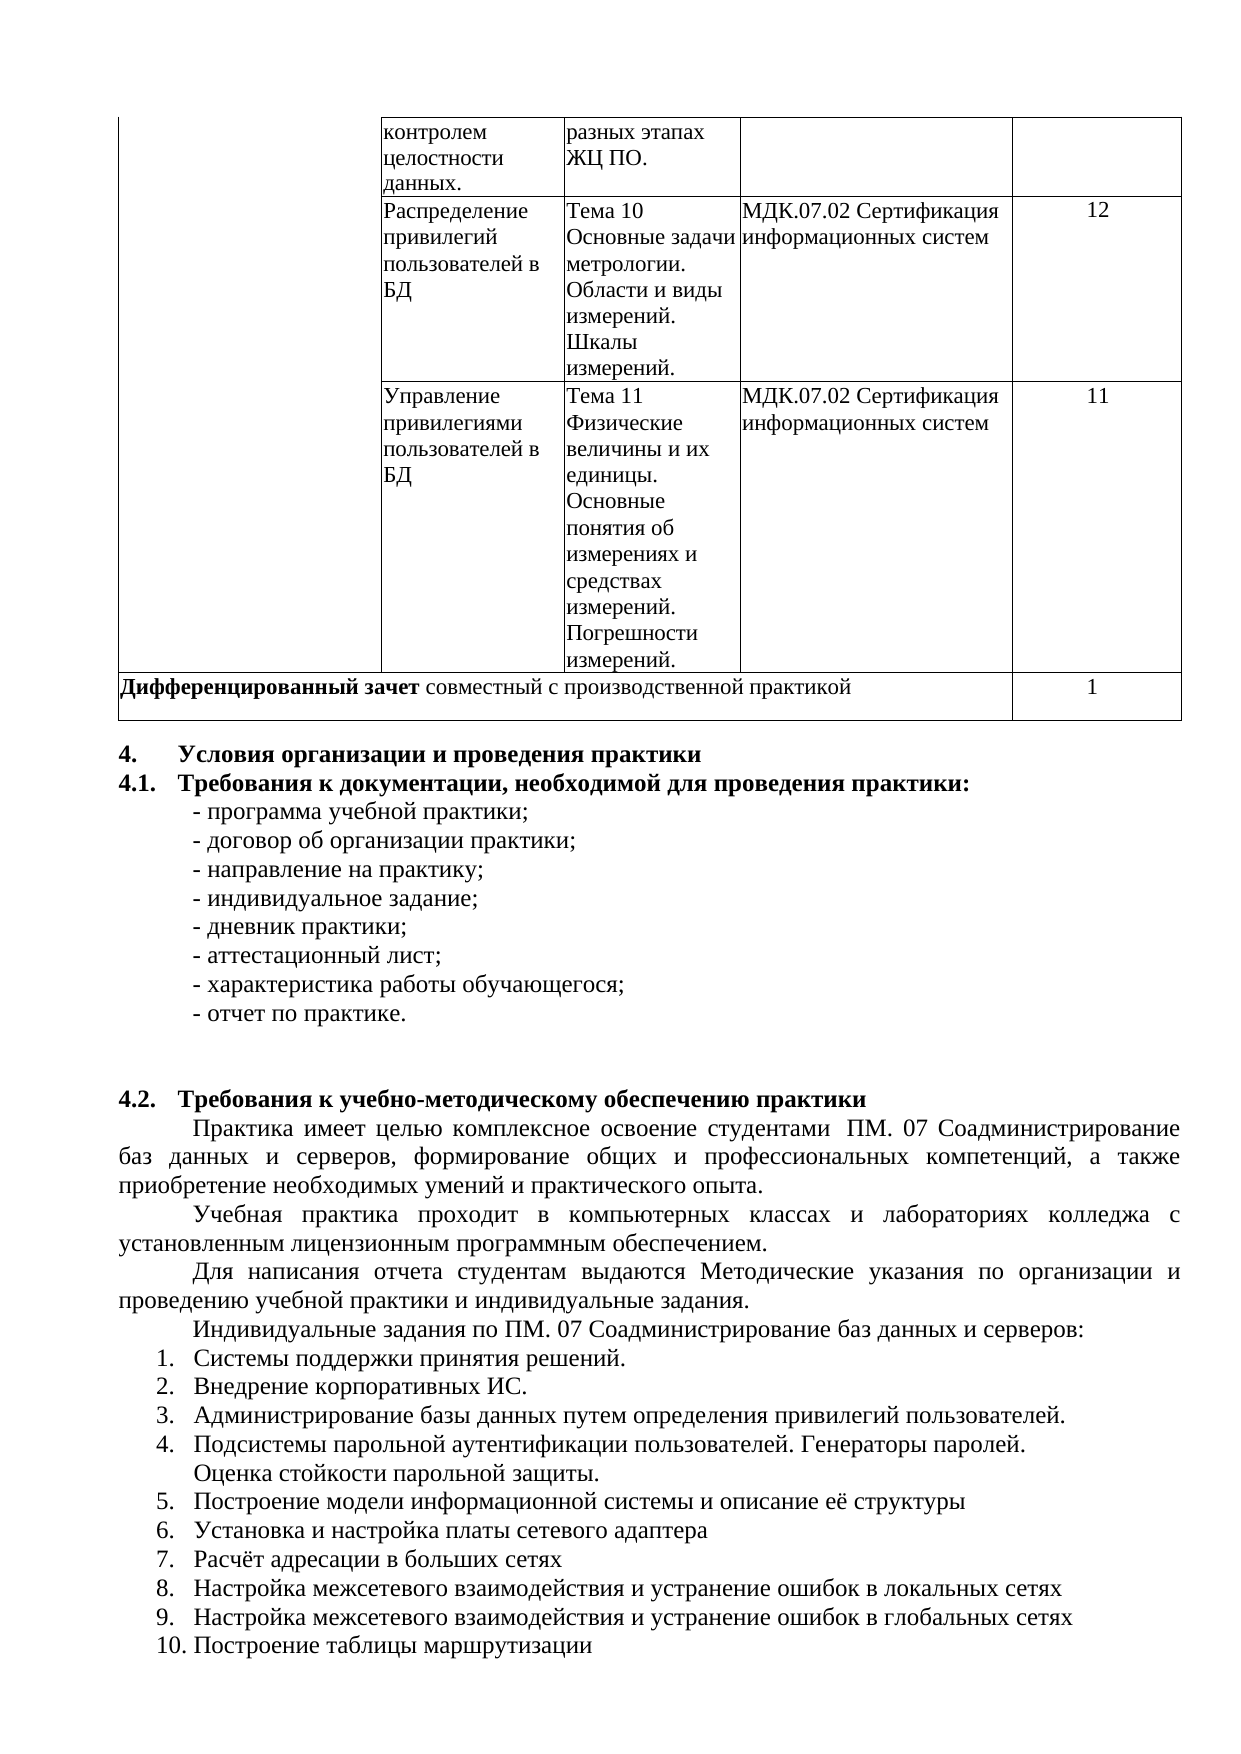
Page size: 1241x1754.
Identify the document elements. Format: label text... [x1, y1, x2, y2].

list дневник практики; [192, 911, 1194, 940]
subtitle Требования к учебно-методическому обеспечению практики [118, 1084, 1194, 1113]
list индивидуальное задание; [192, 883, 1194, 911]
list Настройка межсетевого взаимодействия и устранение ошибок в глобальных сетях [156, 1602, 1194, 1630]
list Внедрение корпоративных ИС. [156, 1371, 1194, 1400]
list договор об организации практики; [192, 825, 1194, 854]
table_cell Дифференцированный зачет совместный с производственной практикой [119, 673, 1012, 720]
table_cell Распределение привилегий пользователей в БД [382, 197, 564, 381]
text Практика имеет целью комплексное освоение студентами ПМ. 07 Соадминистрирование баз данных и серверов, формирование общих и профессиональных компетенций, а также приобретение необходимых умений и практического опыта. [118, 1113, 1181, 1199]
list Расчёт адресации в больших сетях [156, 1544, 1194, 1573]
table_cell 1 [1013, 673, 1181, 720]
table_header [1013, 118, 1181, 196]
table_header [741, 118, 1012, 196]
list характеристика работы обучающегося; [192, 969, 1194, 998]
list Построение модели информационной системы и описание её структуры [156, 1486, 1194, 1515]
text Индивидуальные задания по ПМ. 07 Соадминистрирование баз данных и серверов: [192, 1314, 1194, 1343]
text Для написания отчета студентам выдаются Методические указания по организации и проведению учебной практики и индивидуальные задания. [118, 1256, 1181, 1314]
list отчет по практике. [192, 998, 1194, 1026]
list программа учебной практики; [192, 796, 1194, 825]
table_cell Управление привилегиями пользователей в БД [382, 382, 564, 672]
list направление на практику; [192, 854, 1194, 883]
list Настройка межсетевого взаимодействия и устранение ошибок в локальных сетях [156, 1573, 1194, 1602]
text Учебная практика проходит в компьютерных классах и лабораториях колледжа с установленным лицензионным программным обеспечением. [118, 1199, 1181, 1256]
list Условия организации и проведения практики [118, 739, 1194, 768]
list Администрирование базы данных путем определения привилегий пользователей. [156, 1400, 1194, 1429]
list аттестационный лист; [192, 940, 1194, 969]
table_header разных этапах ЖЦ ПО. [565, 118, 740, 196]
list Подсистемы парольной аутентификации пользователей. Генераторы паролей. Оценка стойкости парольной защиты. [156, 1429, 1112, 1486]
table_cell Тема 10 Основные задачи метрологии. Области и виды измерений. Шкалы измерений. [565, 197, 740, 381]
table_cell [741, 197, 1012, 381]
table_cell 12 [1013, 197, 1181, 381]
list Установка и настройка платы сетевого адаптера [156, 1515, 1194, 1544]
list Системы поддержки принятия решений. [156, 1343, 1194, 1371]
list Построение таблицы маршрутизации [156, 1630, 1194, 1659]
table_cell МДК.07.02 Сертификация информационных систем [741, 382, 1012, 672]
table_cell 11 [1013, 382, 1181, 672]
table_header [119, 117, 381, 672]
table_cell Тема 11 Физические величины и их единицы. Основные понятия об измерениях и средствах измерений. Погрешности измерений. [565, 382, 740, 672]
subtitle Требования к документации, необходимой для проведения практики: [118, 768, 1194, 796]
table_header контролем целостности данных. [382, 118, 564, 196]
